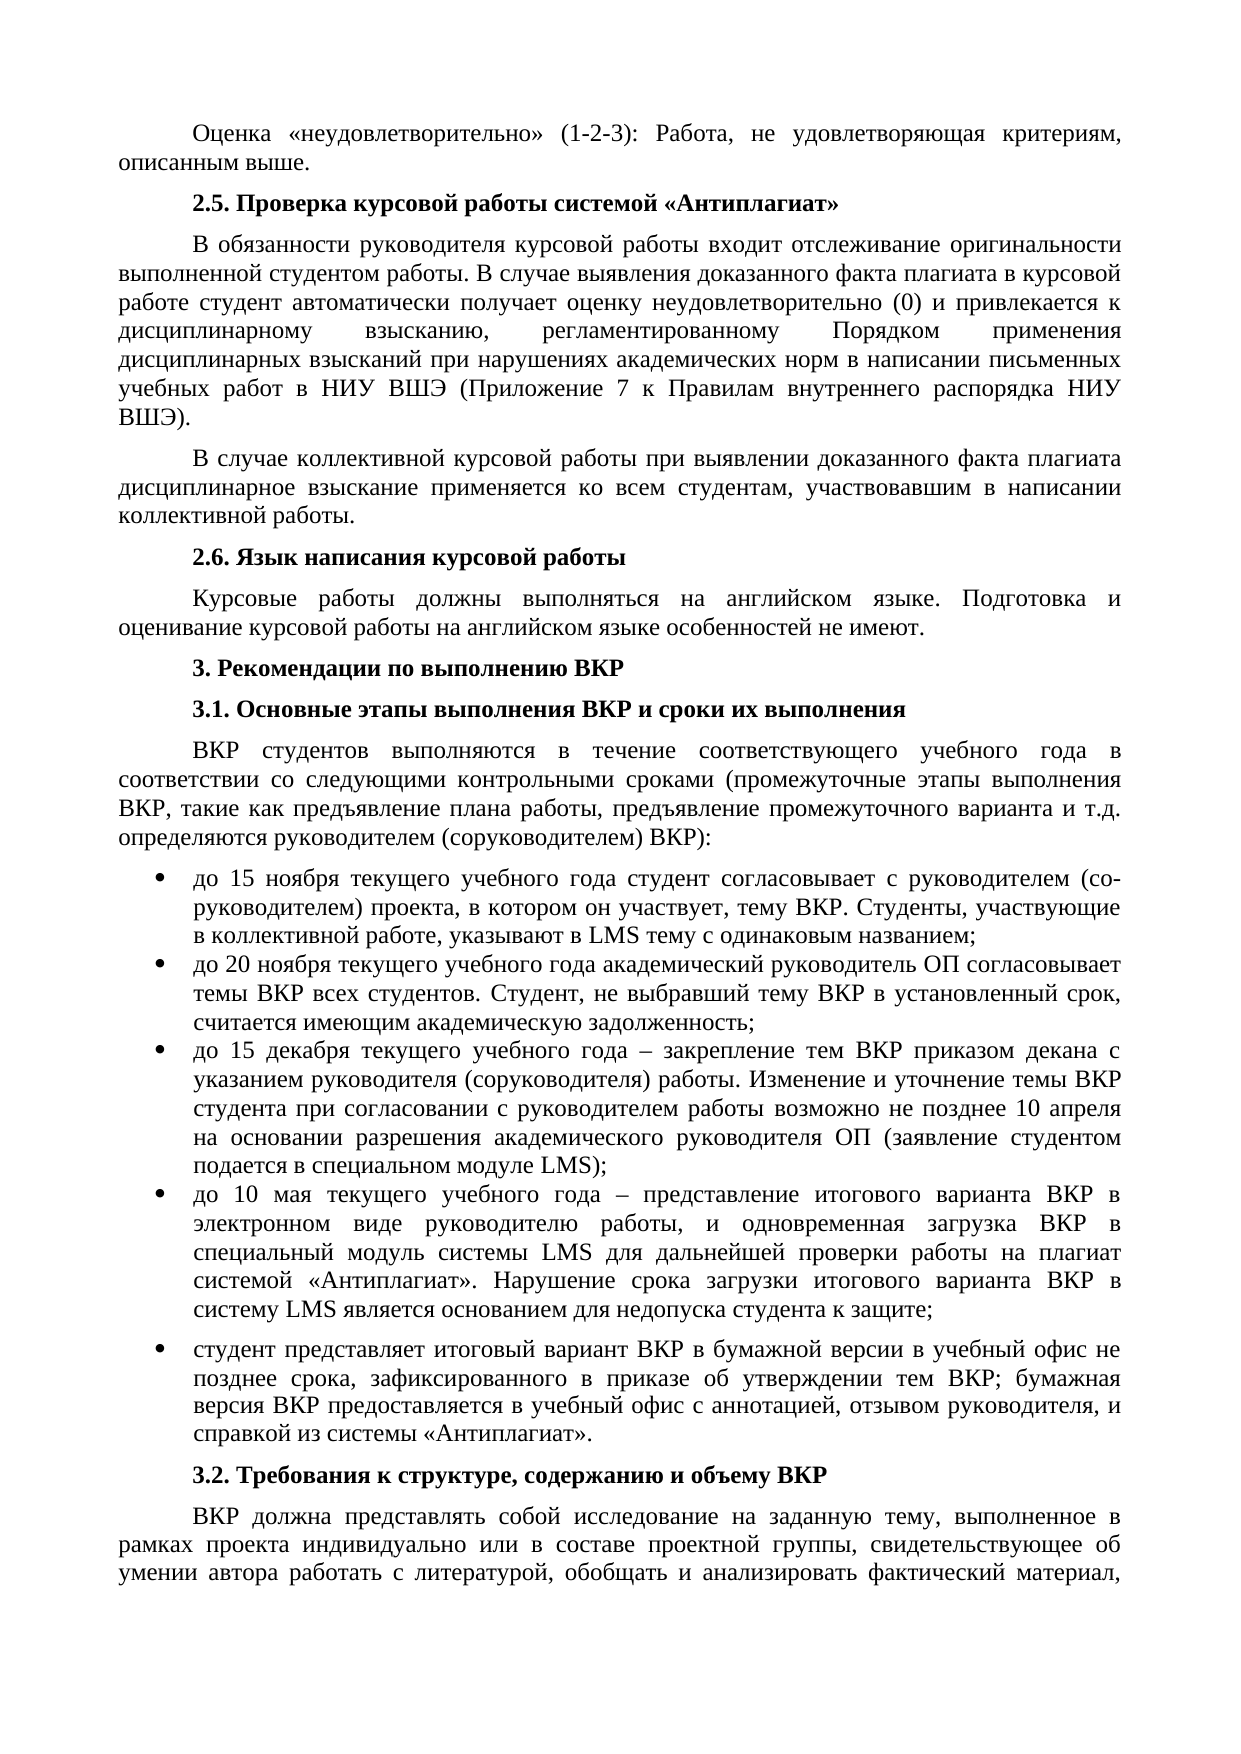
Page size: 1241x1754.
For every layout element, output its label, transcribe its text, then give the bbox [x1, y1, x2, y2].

subtitle 3. Рекомендации по выполнению ВКР [118, 653, 1122, 682]
list до 20 ноября текущего учебного года академический руководитель ОП согласовывает темы ВКР всех студентов. Студент, не выбравший тему ВКР в установленный срок, считается имеющим академическую задолженность; [156, 949, 1122, 1036]
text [118, 1502, 1122, 1586]
subtitle 3.1. Основные этапы выполнения ВКР и сроки их выполнения [118, 694, 1122, 723]
text Оценка «неудовлетворительно» (1-2-3): Работа, не удовлетворяющая критериям, описанным выше. [118, 118, 1122, 176]
subtitle 3.2. Требования к структуре, содержанию и объему ВКР [118, 1460, 1122, 1488]
text В случае коллективной курсовой работы при выявлении доказанного факта плагиата дисциплинарное взыскание применяется ко всем студентам, участвовавшим в написании коллективной работы. [118, 443, 1122, 529]
list студент представляет итоговый вариант ВКР в бумажной версии в учебный офис не позднее срока, зафиксированного в приказе об утверждении тем ВКР; бумажная версия ВКР предоставляется в учебный офис с аннотацией, отзывом руководителя, и справкой из системы «Антиплагиат». [156, 1336, 1122, 1447]
list до 10 мая текущего учебного года – представление итогового варианта ВКР в электронном виде руководителю работы, и одновременная загрузка ВКР в специальный модуль системы LMS для дальнейшей проверки работы на плагиат системой «Антиплагиат». Нарушение срока загрузки итогового варианта ВКР в систему LMS является основанием для недопуска студента к защите; [156, 1179, 1122, 1323]
list до 15 ноября текущего учебного года студент согласовывает с руководителем (со-руководителем) проекта, в котором он участвует, тему ВКР. Студенты, участвующие в коллективной работе, указывают в LMS тему с одинаковым названием; [156, 863, 1122, 949]
text В обязанности руководителя курсовой работы входит отслеживание оригинальности выполненной студентом работы. В случае выявления доказанного факта плагиата в курсовой работе студент автоматически получает оценку неудовлетворительно (0) и привлекается к дисциплинарному взысканию, регламентированному Порядком применения дисциплинарных взысканий при нарушениях академических норм в написании письменных учебных работ в НИУ ВШЭ (Приложение 7 к Правилам внутреннего распорядка НИУ ВШЭ). [118, 229, 1122, 431]
text Курсовые работы должны выполняться на английском языке. Подготовка и оценивание курсовой работы на английском языке особенностей не имеют. [118, 583, 1122, 641]
list до 15 декабря текущего учебного года – закрепление тем ВКР приказом декана с указанием руководителя (соруководителя) работы. Изменение и уточнение темы ВКР студента при согласовании с руководителем работы возможно не позднее 10 апреля на основании разрешения академического руководителя ОП (заявление студентом подается в специальном модуле LMS); [156, 1036, 1122, 1179]
subtitle 2.6. Язык написания курсовой работы [118, 542, 1122, 571]
text ВКР студентов выполняются в течение соответствующего учебного года в соответствии со следующими контрольными сроками (промежуточные этапы выполнения ВКР, такие как предъявление плана работы, предъявление промежуточного варианта и т.д. определяются руководителем (соруководителем) ВКР): [118, 736, 1122, 851]
subtitle 2.5. Проверка курсовой работы системой «Антиплагиат» [118, 188, 1122, 217]
